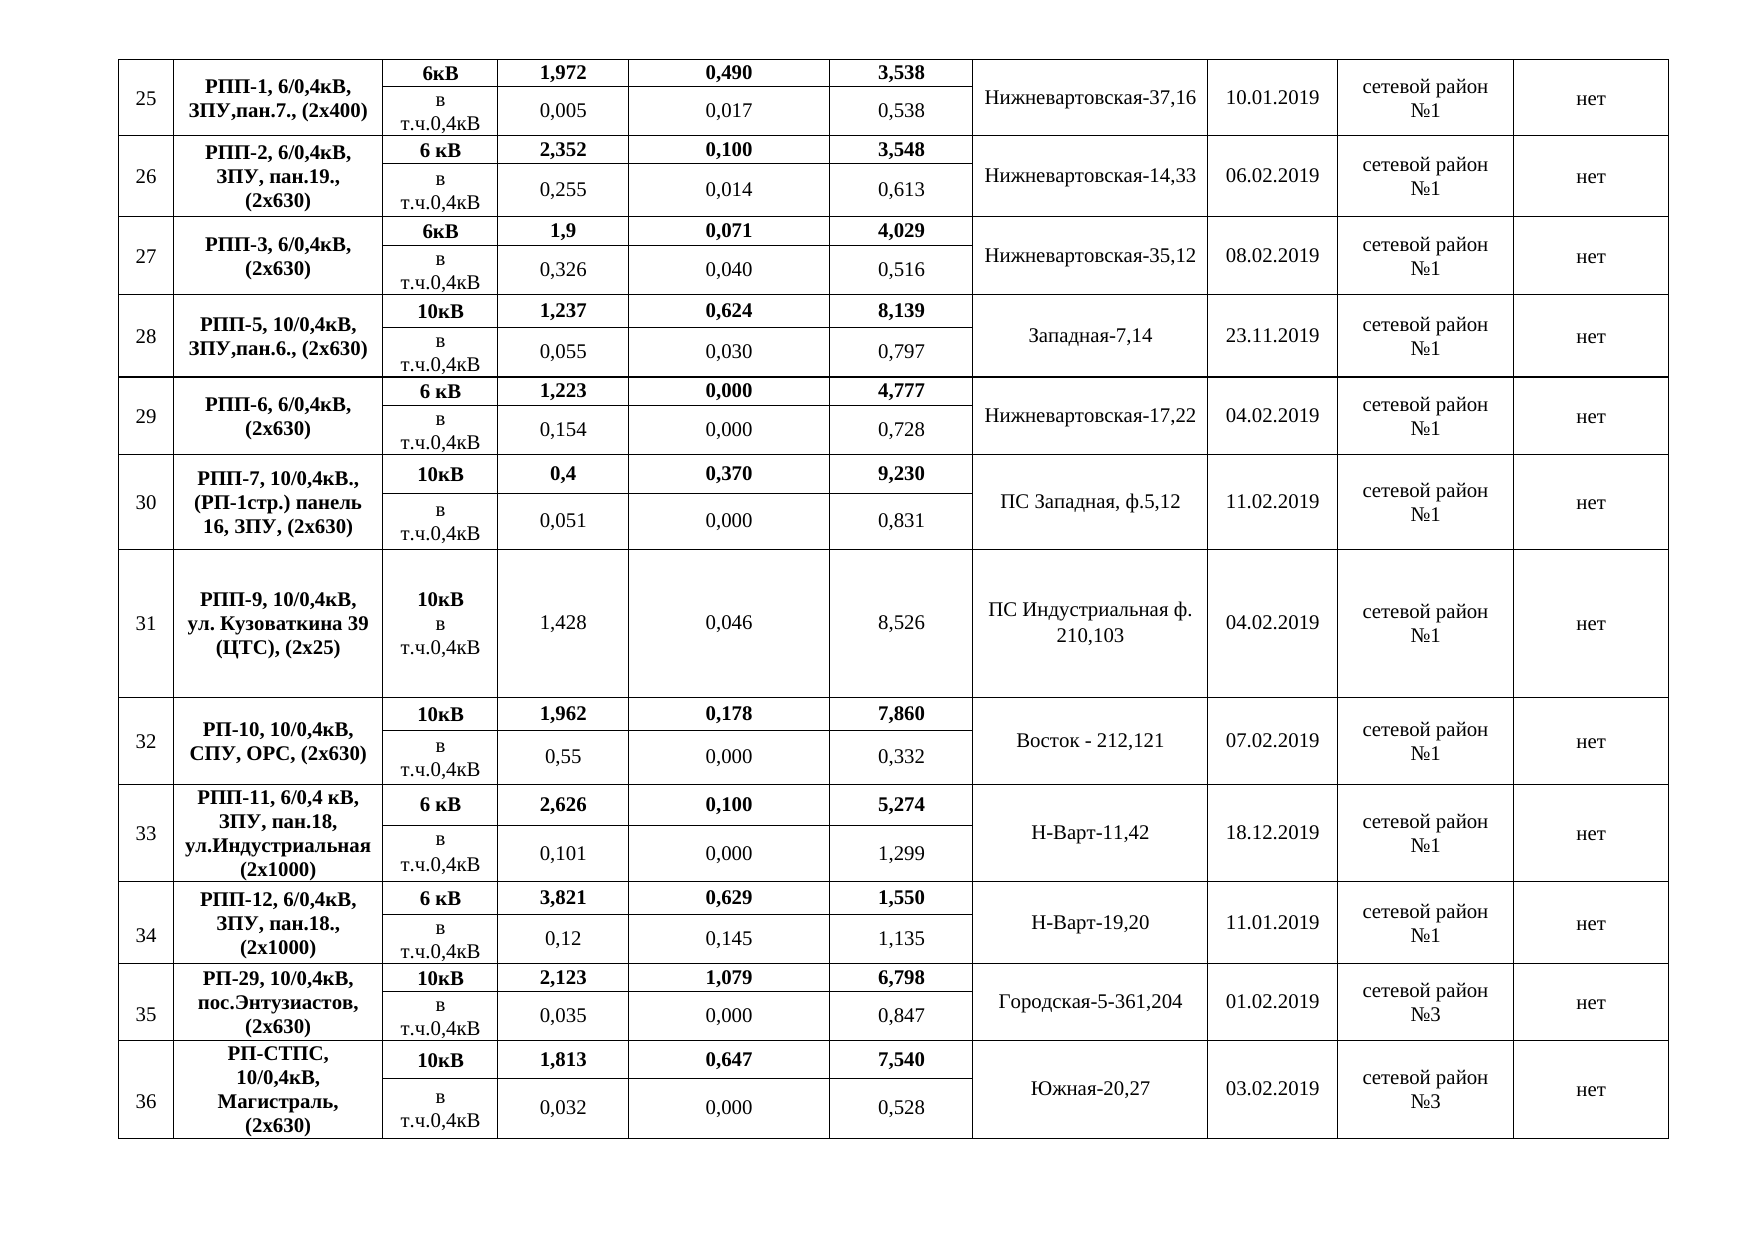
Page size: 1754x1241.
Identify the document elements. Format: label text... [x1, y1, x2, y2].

table_cell 4,777 [830, 378, 972, 405]
table_cell 0,100 [629, 136, 829, 163]
table_cell 11.02.2019 [1208, 455, 1337, 549]
table_cell 32 [119, 698, 173, 784]
table_cell 0,490 [629, 60, 829, 86]
table_cell 6 кВ [383, 136, 497, 163]
table_cell Городская-5-361,204 [973, 964, 1207, 1040]
table_cell в т.ч.0,4кВ [383, 731, 497, 784]
table_cell Нижневартовская-14,33 [973, 136, 1207, 216]
table_cell нет [1514, 295, 1668, 376]
table_cell 0,154 [498, 406, 628, 454]
table_cell 0,797 [830, 328, 972, 376]
table_cell РПП-11, 6/0,4 кВ, ЗПУ, пан.18, ул.Индустриальная (2х1000) [174, 785, 382, 881]
table_cell 0,035 [498, 992, 628, 1040]
table_cell 04.02.2019 [1208, 550, 1337, 697]
table_cell нет [1514, 217, 1668, 294]
table_cell в т.ч.0,4кВ [383, 164, 497, 216]
table_cell 1,813 [498, 1041, 628, 1078]
table_cell 2,123 [498, 964, 628, 991]
table_cell 10.01.2019 [1208, 60, 1337, 135]
table_cell 1,223 [498, 378, 628, 405]
table_cell 25 [119, 60, 173, 135]
table_cell 34 [119, 882, 173, 963]
table_cell 6 кВ [383, 785, 497, 825]
table_cell РП-29, 10/0,4кВ, пос.Энтузиастов, (2х630) [174, 964, 382, 1040]
table_cell 0,145 [629, 915, 829, 963]
table_cell РП-СТПС, 10/0,4кВ, Магистраль, (2х630) [174, 1041, 382, 1137]
table_cell 2,352 [498, 136, 628, 163]
table_cell 03.02.2019 [1208, 1041, 1337, 1137]
table_cell 0,831 [830, 494, 972, 549]
table_cell в т.ч.0,4кВ [383, 494, 497, 549]
table_cell 30 [119, 455, 173, 549]
table_cell 27 [119, 217, 173, 294]
table_cell 0,046 [629, 550, 829, 697]
table_cell 1,428 [498, 550, 628, 697]
table_cell 10кВ [383, 455, 497, 493]
table_cell сетевой район №1 [1338, 136, 1513, 216]
table_cell Южная-20,27 [973, 1041, 1207, 1137]
table_cell 10кВ [383, 1041, 497, 1078]
table_cell 0,032 [498, 1079, 628, 1137]
table_cell 1,299 [830, 826, 972, 881]
table_cell 0,101 [498, 826, 628, 881]
table_cell 0,005 [498, 87, 628, 135]
table_cell сетевой район №1 [1338, 378, 1513, 454]
table_cell Нижневартовская-17,22 [973, 378, 1207, 454]
table_cell 8,139 [830, 295, 972, 327]
table_cell 10кВ в т.ч.0,4кВ [383, 550, 497, 697]
table_cell 11.01.2019 [1208, 882, 1337, 963]
table_cell 0,000 [629, 406, 829, 454]
table_cell 0,728 [830, 406, 972, 454]
table_cell 0,613 [830, 164, 972, 216]
table_cell в т.ч.0,4кВ [383, 246, 497, 294]
table_cell 1,237 [498, 295, 628, 327]
table_cell 35 [119, 964, 173, 1040]
table_cell Н-Варт-11,42 [973, 785, 1207, 881]
table_cell 5,274 [830, 785, 972, 825]
table_cell 6кВ [383, 217, 497, 245]
table_cell 23.11.2019 [1208, 295, 1337, 376]
table_cell 1,9 [498, 217, 628, 245]
table_cell сетевой район №1 [1338, 295, 1513, 376]
table_cell сетевой район №1 [1338, 698, 1513, 784]
table_cell 8,526 [830, 550, 972, 697]
table_cell в т.ч.0,4кВ [383, 406, 497, 454]
table_cell в т.ч.0,4кВ [383, 915, 497, 963]
table_cell 10кВ [383, 295, 497, 327]
table_cell сетевой район №1 [1338, 217, 1513, 294]
table_cell 9,230 [830, 455, 972, 493]
table_cell 0,051 [498, 494, 628, 549]
table_cell 1,972 [498, 60, 628, 86]
table_cell 10кВ [383, 964, 497, 991]
table_cell нет [1514, 882, 1668, 963]
table_cell сетевой район №3 [1338, 964, 1513, 1040]
table_cell 0,000 [629, 826, 829, 881]
table_cell 10кВ [383, 698, 497, 729]
table_cell нет [1514, 698, 1668, 784]
table_cell 0,516 [830, 246, 972, 294]
table_cell ПС Индустриальная ф. 210,103 [973, 550, 1207, 697]
table_cell 0,100 [629, 785, 829, 825]
table_cell 6кВ [383, 60, 497, 86]
table_cell 0,255 [498, 164, 628, 216]
table_cell 33 [119, 785, 173, 881]
table_cell 0,030 [629, 328, 829, 376]
table_cell 18.12.2019 [1208, 785, 1337, 881]
table_cell 1,550 [830, 882, 972, 914]
table_cell 3,548 [830, 136, 972, 163]
table_cell 26 [119, 136, 173, 216]
table_cell нет [1514, 550, 1668, 697]
table_cell Н-Варт-19,20 [973, 882, 1207, 963]
table_cell 0,000 [629, 378, 829, 405]
table_cell 29 [119, 378, 173, 454]
table_cell 01.02.2019 [1208, 964, 1337, 1040]
table_cell 0,017 [629, 87, 829, 135]
table_cell 1,135 [830, 915, 972, 963]
table_cell 0,055 [498, 328, 628, 376]
table_cell 2,626 [498, 785, 628, 825]
table_cell 0,332 [830, 731, 972, 784]
table_cell РПП-5, 10/0,4кВ, ЗПУ,пан.6., (2х630) [174, 295, 382, 376]
table_cell сетевой район №1 [1338, 455, 1513, 549]
table_cell 28 [119, 295, 173, 376]
table_cell 3,538 [830, 60, 972, 86]
table_cell сетевой район №1 [1338, 60, 1513, 135]
table_cell 7,860 [830, 698, 972, 729]
table_cell 6,798 [830, 964, 972, 991]
table_cell сетевой район №3 [1338, 1041, 1513, 1137]
table_cell 0,178 [629, 698, 829, 729]
table_cell нет [1514, 378, 1668, 454]
table_cell Восток - 212,121 [973, 698, 1207, 784]
table_cell 3,821 [498, 882, 628, 914]
table_cell 0,326 [498, 246, 628, 294]
table_cell РПП-6, 6/0,4кВ, (2х630) [174, 378, 382, 454]
table_cell в т.ч.0,4кВ [383, 826, 497, 881]
table_cell 0,000 [629, 1079, 829, 1137]
table_cell 0,647 [629, 1041, 829, 1078]
table_cell нет [1514, 455, 1668, 549]
table_cell 1,962 [498, 698, 628, 729]
table_cell 04.02.2019 [1208, 378, 1337, 454]
table_cell 0,000 [629, 731, 829, 784]
table_cell 07.02.2019 [1208, 698, 1337, 784]
table_cell 0,071 [629, 217, 829, 245]
table_cell 0,624 [629, 295, 829, 327]
table_cell 0,55 [498, 731, 628, 784]
table_cell 08.02.2019 [1208, 217, 1337, 294]
table_cell 0,847 [830, 992, 972, 1040]
table_cell в т.ч.0,4кВ [383, 328, 497, 376]
table_cell 0,000 [629, 992, 829, 1040]
table_cell сетевой район №1 [1338, 882, 1513, 963]
table_cell РПП-12, 6/0,4кВ, ЗПУ, пан.18., (2х1000) [174, 882, 382, 963]
table_cell сетевой район №1 [1338, 550, 1513, 697]
table_cell Западная-7,14 [973, 295, 1207, 376]
table_cell 6 кВ [383, 378, 497, 405]
table_cell 0,040 [629, 246, 829, 294]
table_cell Нижневартовская-35,12 [973, 217, 1207, 294]
table_cell ПС Западная, ф.5,12 [973, 455, 1207, 549]
table_cell 6 кВ [383, 882, 497, 914]
table_cell сетевой район №1 [1338, 785, 1513, 881]
table_cell 0,4 [498, 455, 628, 493]
table_cell в т.ч.0,4кВ [383, 87, 497, 135]
table_cell 7,540 [830, 1041, 972, 1078]
table_cell в т.ч.0,4кВ [383, 1079, 497, 1137]
table_cell 36 [119, 1041, 173, 1137]
table_cell 1,079 [629, 964, 829, 991]
table_cell РП-10, 10/0,4кВ, СПУ, ОРС, (2х630) [174, 698, 382, 784]
table_cell нет [1514, 1041, 1668, 1137]
table_cell РПП-3, 6/0,4кВ, (2х630) [174, 217, 382, 294]
table_cell 0,538 [830, 87, 972, 135]
table_cell РПП-7, 10/0,4кВ., (РП-1стр.) панель 16, ЗПУ, (2х630) [174, 455, 382, 549]
table_cell РПП-9, 10/0,4кВ, ул. Кузоваткина 39 (ЦТС), (2х25) [174, 550, 382, 697]
table_cell 31 [119, 550, 173, 697]
table_cell РПП-1, 6/0,4кВ, ЗПУ,пан.7., (2х400) [174, 60, 382, 135]
table_cell нет [1514, 136, 1668, 216]
table_cell 06.02.2019 [1208, 136, 1337, 216]
table_cell нет [1514, 60, 1668, 135]
table_cell РПП-2, 6/0,4кВ, ЗПУ, пан.19., (2х630) [174, 136, 382, 216]
table_cell нет [1514, 964, 1668, 1040]
table_cell 4,029 [830, 217, 972, 245]
table_cell нет [1514, 785, 1668, 881]
table_cell 0,528 [830, 1079, 972, 1137]
table_cell Нижневартовская-37,16 [973, 60, 1207, 135]
table_cell 0,12 [498, 915, 628, 963]
table_cell 0,000 [629, 494, 829, 549]
table_cell 0,014 [629, 164, 829, 216]
table_cell 0,629 [629, 882, 829, 914]
table_cell в т.ч.0,4кВ [383, 992, 497, 1040]
table_cell 0,370 [629, 455, 829, 493]
